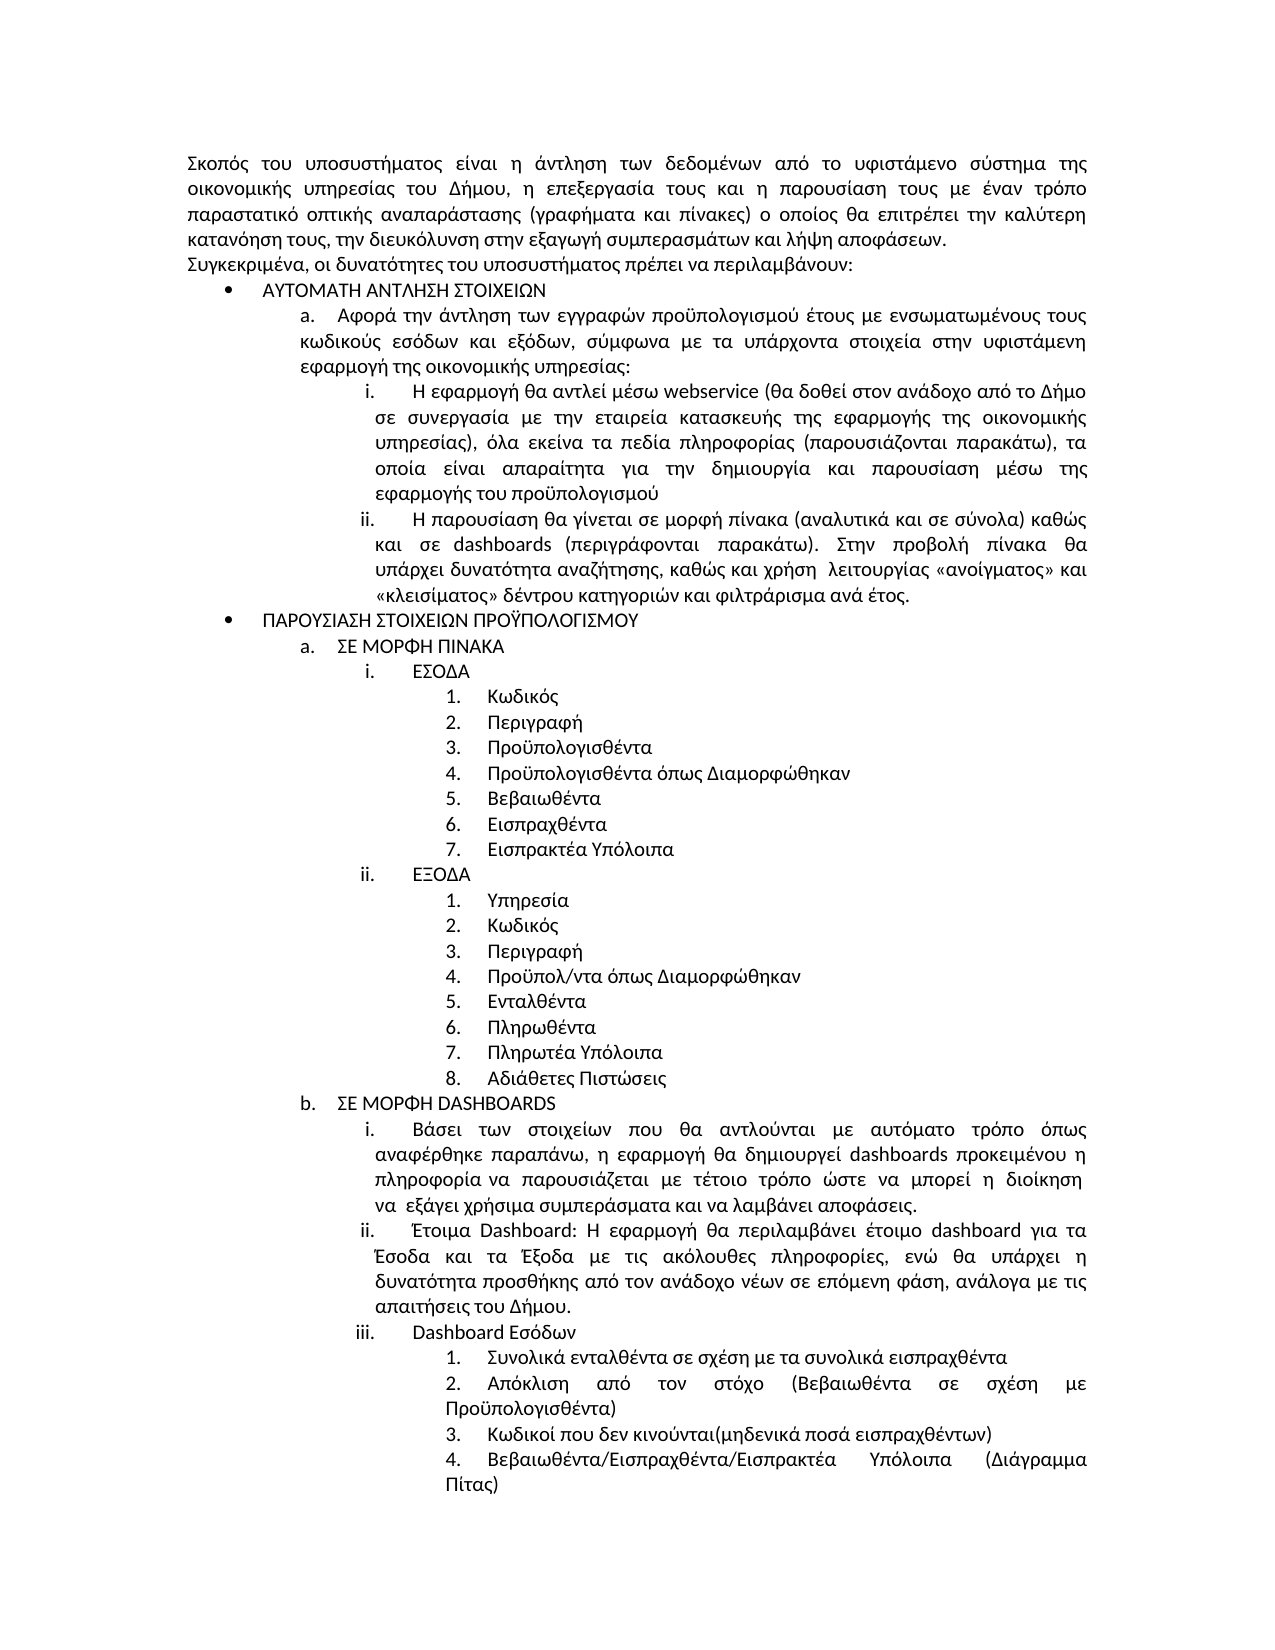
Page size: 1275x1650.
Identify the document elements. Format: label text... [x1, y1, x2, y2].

list ΕΞΟΔΑ [375, 862, 1087, 887]
list Προϋπολογισθέντα όπως Διαμορφώθηκαν [445, 760, 1087, 785]
list Υπηρεσία [445, 887, 1087, 912]
list Κωδικοί που δεν κινούνται(μηδενικά ποσά εισπραχθέντων) [445, 1421, 1087, 1446]
list Εισπρακτέα Υπόλοιπα [445, 836, 1087, 862]
list Βεβαιωθέντα [445, 785, 1087, 811]
list Συνολικά ενταλθέντα σε σχέση με τα συνολικά εισπραχθέντα [445, 1344, 1087, 1370]
list Βεβαιωθέντα/Εισπραχθέντα/Εισπρακτέα Υπόλοιπα (Διάγραμμα Πίτας) [445, 1446, 1087, 1497]
list Αδιάθετες Πιστώσεις [445, 1065, 1087, 1090]
list ΠΑΡΟΥΣΙΑΣΗ ΣΤΟΙΧΕΙΩΝ ΠΡΟΫΠΟΛΟΓΙΣΜΟΥ [225, 607, 1087, 633]
list Εισπραχθέντα [445, 811, 1087, 836]
text Σκοπός του υποσυστήματος είναι η άντληση των δεδομένων από το υφιστάμενο σύστημα της οικονομικής υπηρεσίας του Δήμου, η επεξεργασία τους και η παρουσίαση τους με έναν τρόπο παραστατικό οπτικής αναπαράστασης (γραφήματα και πίνακες) ο οποίος θα επιτρέπει την καλύτερη κατανόηση τους, την διευκόλυνση στην εξαγωγή συμπερασμάτων και λήψη αποφάσεων. [187, 150, 1087, 252]
list Προϋπολογισθέντα [445, 734, 1087, 760]
list Περιγραφή [445, 938, 1087, 963]
text Συγκεκριμένα, οι δυνατότητες του υποσυστήματος πρέπει να περιλαμβάνουν: [187, 252, 1087, 277]
list Πληρωθέντα [445, 1014, 1087, 1039]
list Βάσει των στοιχείων που θα αντλούνται με αυτόματο τρόπο όπως αναφέρθηκε παραπάνω, η εφαρμογή θα δημιουργεί dashboards προκειμένου η πληροφορία να παρουσιάζεται με τέτοιο τρόπο ώστε να μπορεί η διοίκηση να εξάγει χρήσιμα συμπεράσματα και να λαμβάνει αποφάσεις. [375, 1116, 1087, 1217]
list Έτοιμα Dashboard: Η εφαρμογή θα περιλαμβάνει έτοιμο dashboard για τα Έσοδα και τα Έξοδα με τις ακόλουθες πληροφορίες, ενώ θα υπάρχει η δυνατότητα προσθήκης από τον ανάδοχο νέων σε επόμενη φάση, ανάλογα με τις απαιτήσεις του Δήμου. [375, 1217, 1087, 1319]
list Dashboard Εσόδων [375, 1319, 1087, 1344]
list Κωδικός [445, 912, 1087, 938]
list Προϋπολ/ντα όπως Διαμορφώθηκαν [445, 963, 1087, 989]
list ΑΥΤΟΜΑΤΗ ΑΝΤΛΗΣΗ ΣΤΟΙΧΕΙΩΝ [225, 277, 1087, 302]
list Αφορά την άντληση των εγγραφών προϋπολογισμού έτους με ενσωματωμένους τους κωδικούς εσόδων και εξόδων, σύμφωνα με τα υπάρχοντα στοιχεία στην υφιστάμενη εφαρμογή της οικονομικής υπηρεσίας: [300, 302, 1087, 379]
list Πληρωτέα Υπόλοιπα [445, 1039, 1087, 1065]
list Κωδικός [445, 684, 1087, 709]
list Ενταλθέντα [445, 989, 1087, 1014]
list Η εφαρμογή θα αντλεί μέσω webservice (θα δοθεί στον ανάδοχο από το Δήμο σε συνεργασία με την εταιρεία κατασκευής της εφαρμογής της οικονομικής υπηρεσίας), όλα εκείνα τα πεδία πληροφορίας (παρουσιάζονται παρακάτω), τα οποία είναι απαραίτητα για την δημιουργία και παρουσίαση μέσω της εφαρμογής του προϋπολογισμού [375, 379, 1087, 506]
list Απόκλιση από τον στόχο (Βεβαιωθέντα σε σχέση με Προϋπολογισθέντα) [445, 1370, 1087, 1421]
list ΣΕ ΜΟΡΦΗ DASHBOARDS [300, 1090, 1087, 1116]
list Περιγραφή [445, 709, 1087, 734]
list ΣΕ ΜΟΡΦΗ ΠΙΝΑΚΑ [300, 633, 1087, 658]
list Η παρουσίαση θα γίνεται σε μορφή πίνακα (αναλυτικά και σε σύνολα) καθώς και σε dashboards (περιγράφονται παρακάτω). Στην προβολή πίνακα θα υπάρχει δυνατότητα αναζήτησης, καθώς και χρήση λειτουργίας «ανοίγματος» και «κλεισίματος» δέντρου κατηγοριών και φιλτράρισμα ανά έτος. [375, 506, 1087, 607]
list ΈΣΟΔΑ [375, 658, 1087, 684]
